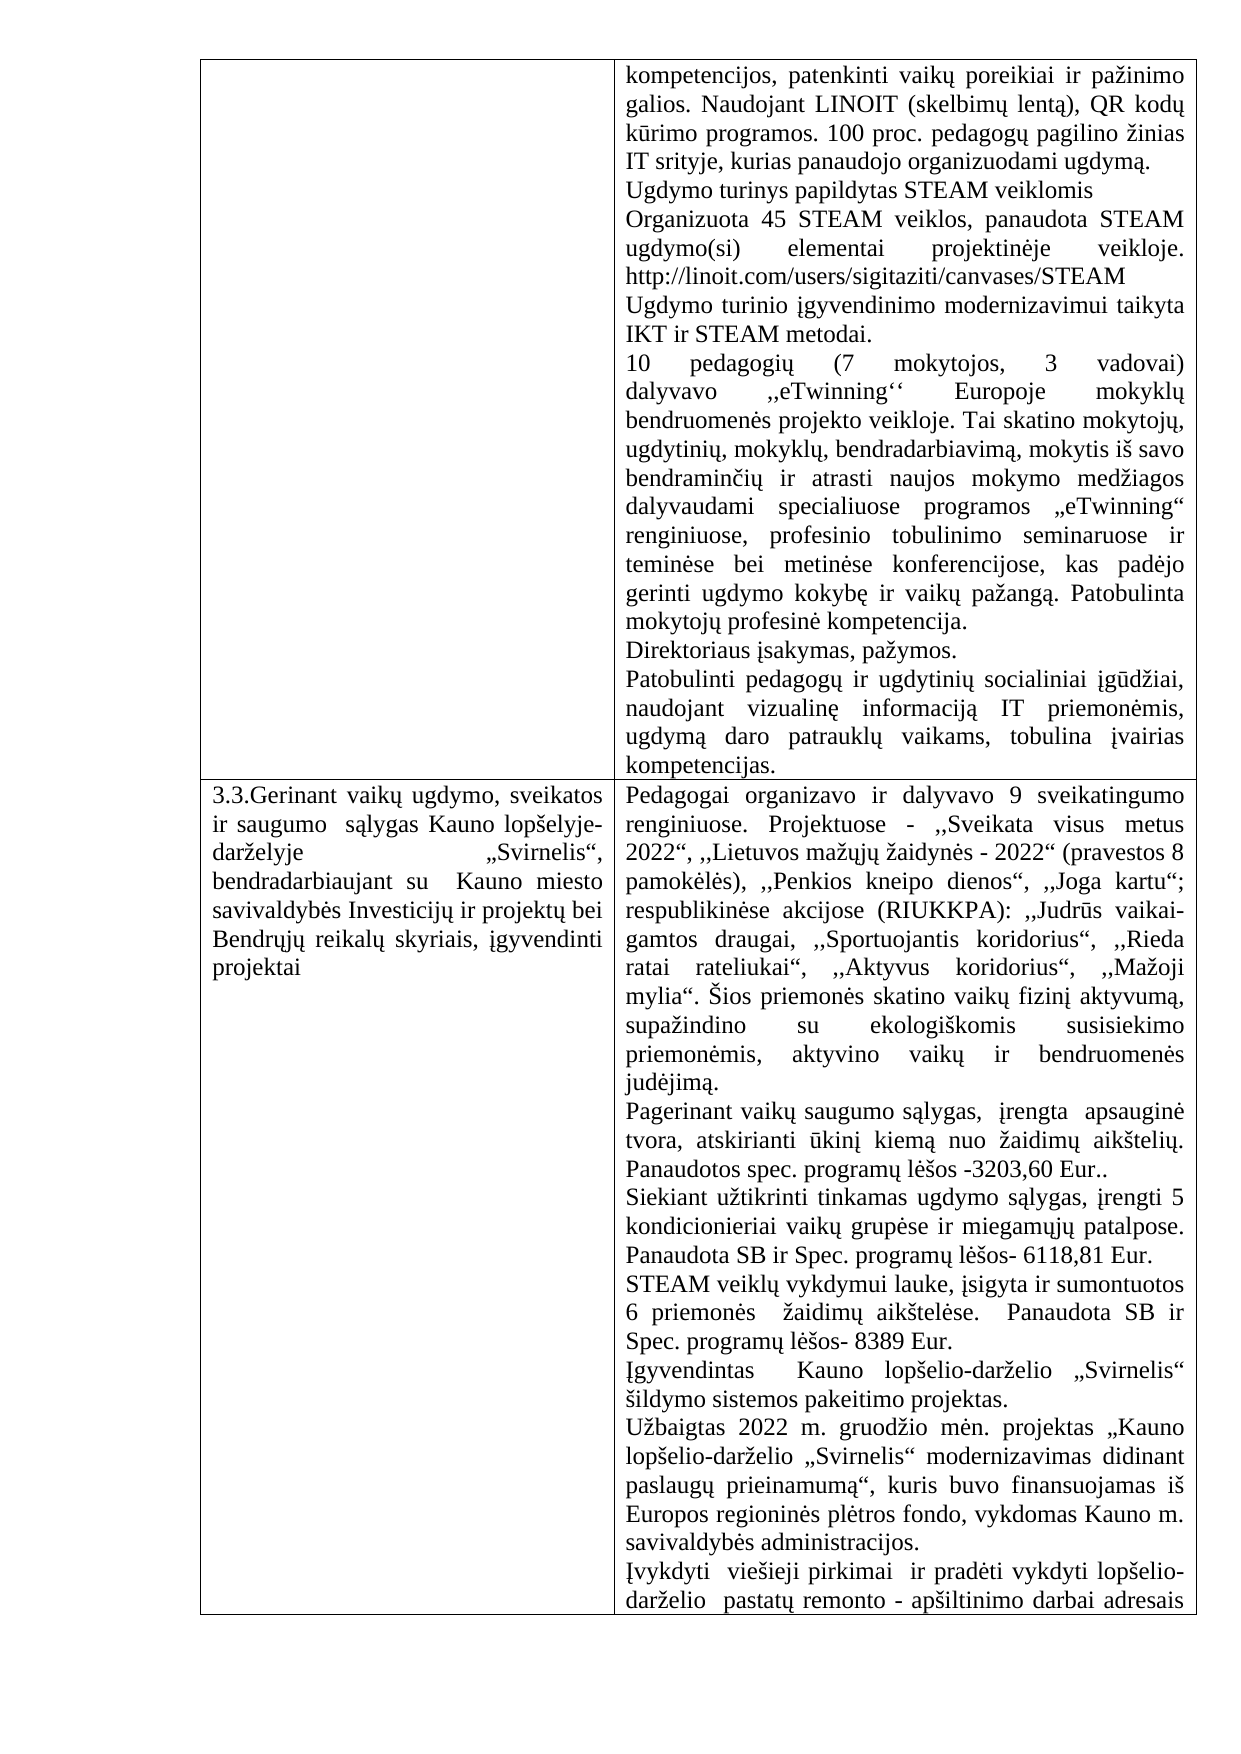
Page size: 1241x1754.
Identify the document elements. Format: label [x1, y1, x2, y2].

table_cell [201, 780, 614, 1614]
table_cell [201, 60, 614, 779]
table_cell [615, 780, 1196, 1614]
table_cell [615, 60, 1196, 779]
